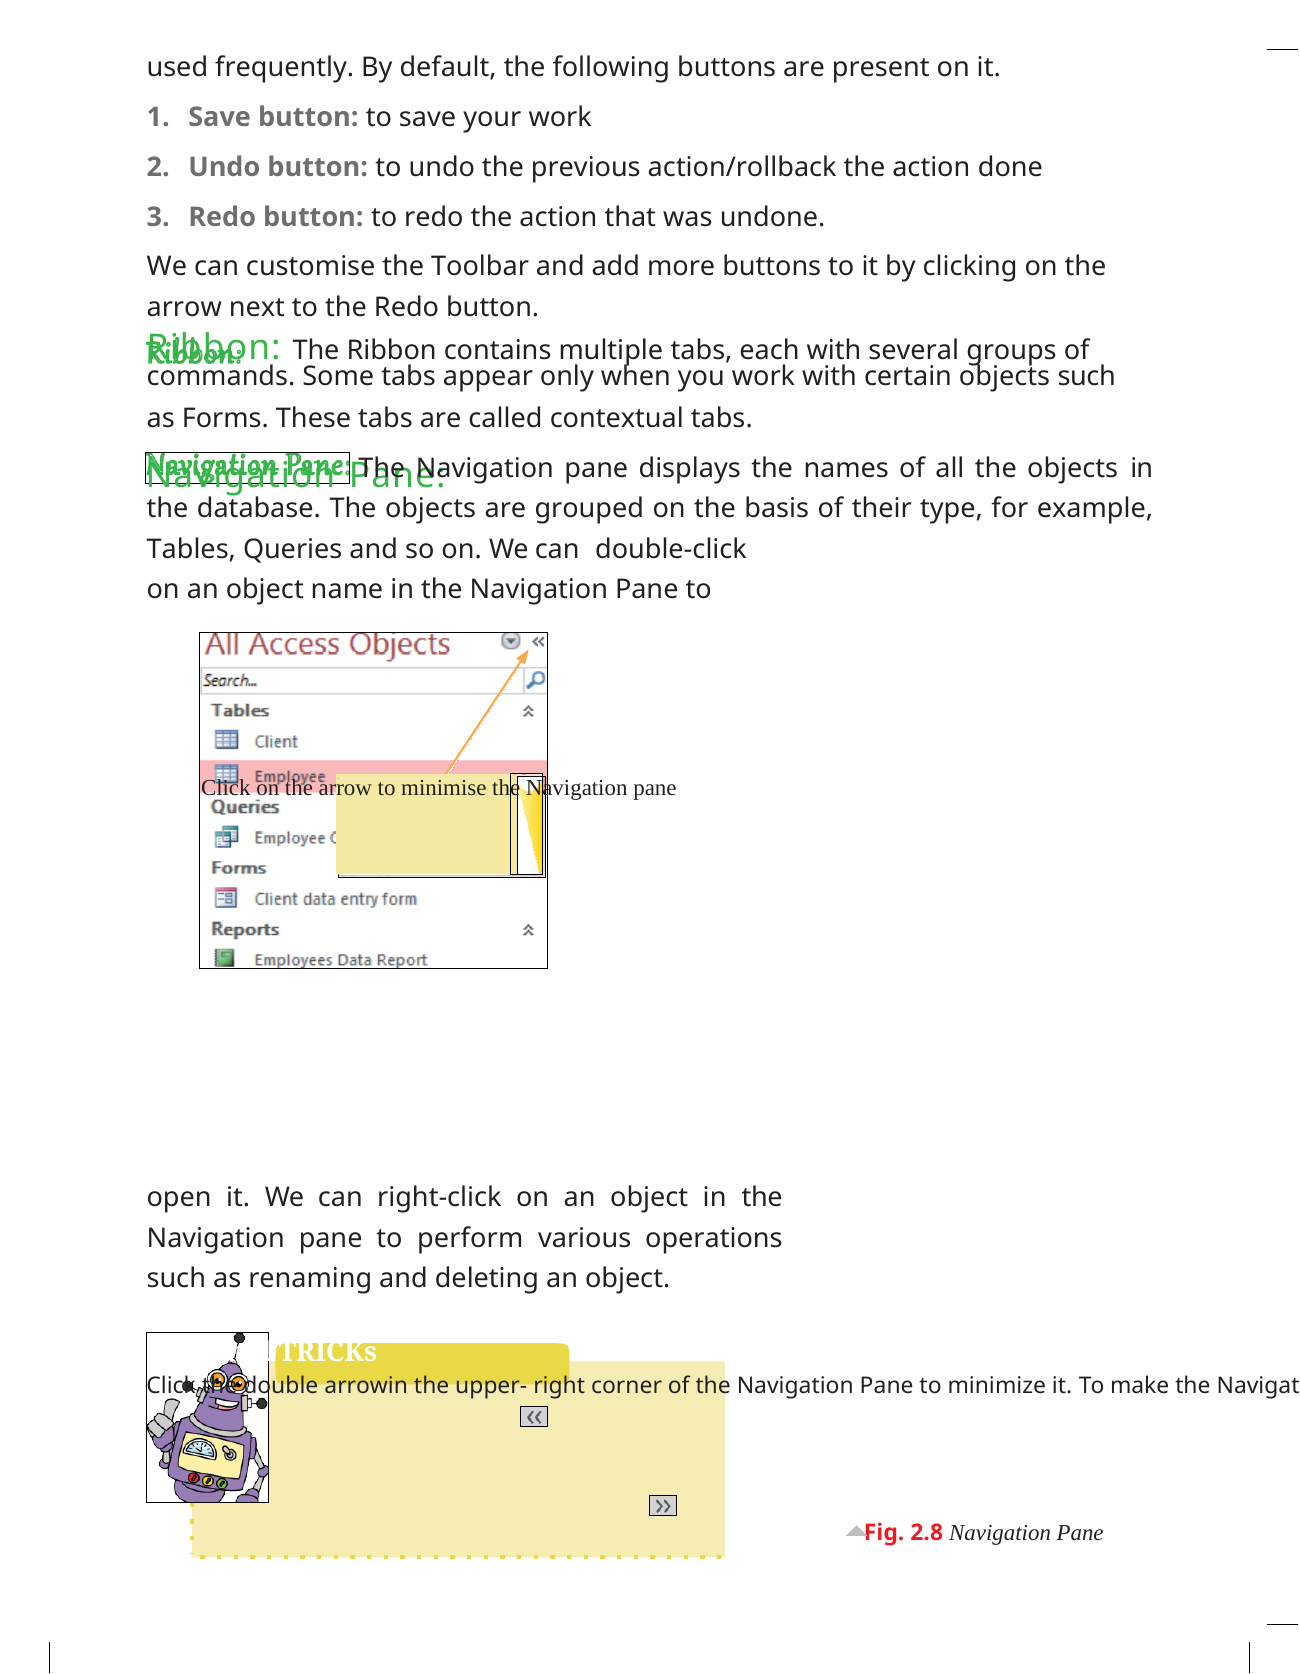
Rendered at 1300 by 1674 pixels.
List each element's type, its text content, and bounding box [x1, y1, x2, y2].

list Undo button: to undo the previous action/rollback the action done [146, 147, 1299, 184]
text The Navigation pane displays the names of all the objects in the database. The objects are grouped on the basis of their type, for example, Tables, Queries and so on. We can double-click [146, 448, 1153, 566]
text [146, 48, 1153, 85]
picture [258, 1348, 264, 1359]
picture [518, 777, 542, 874]
picture [511, 774, 542, 789]
text Ribbon: The Ribbon contains multiple tabs, each with several groups of commands. Some tabs appear only when you work with certain objects such [146, 332, 1163, 394]
text open it. We can right-click on an object in the Navigation pane to perform various operations such as renaming and deleting an object. [146, 1178, 783, 1296]
picture [260, 1382, 268, 1392]
list Save button: to save your work [146, 98, 1299, 134]
picture [200, 633, 547, 968]
text Fig. 2.8 Navigation Pane [0, 1516, 1103, 1547]
picture [339, 794, 545, 877]
text We can customise the Toolbar and add more buttons to it by clicking on the arrow next to the Redo button. [146, 247, 1155, 324]
picture [511, 793, 517, 874]
picture [650, 1496, 676, 1515]
picture [521, 1407, 547, 1426]
text on an object name in the Navigation Pane to [146, 570, 783, 607]
text as Forms. These tabs are called contextual tabs. [146, 398, 1299, 435]
list Redo button: to redo the action that was undone. [146, 197, 1299, 234]
picture [147, 1333, 268, 1502]
